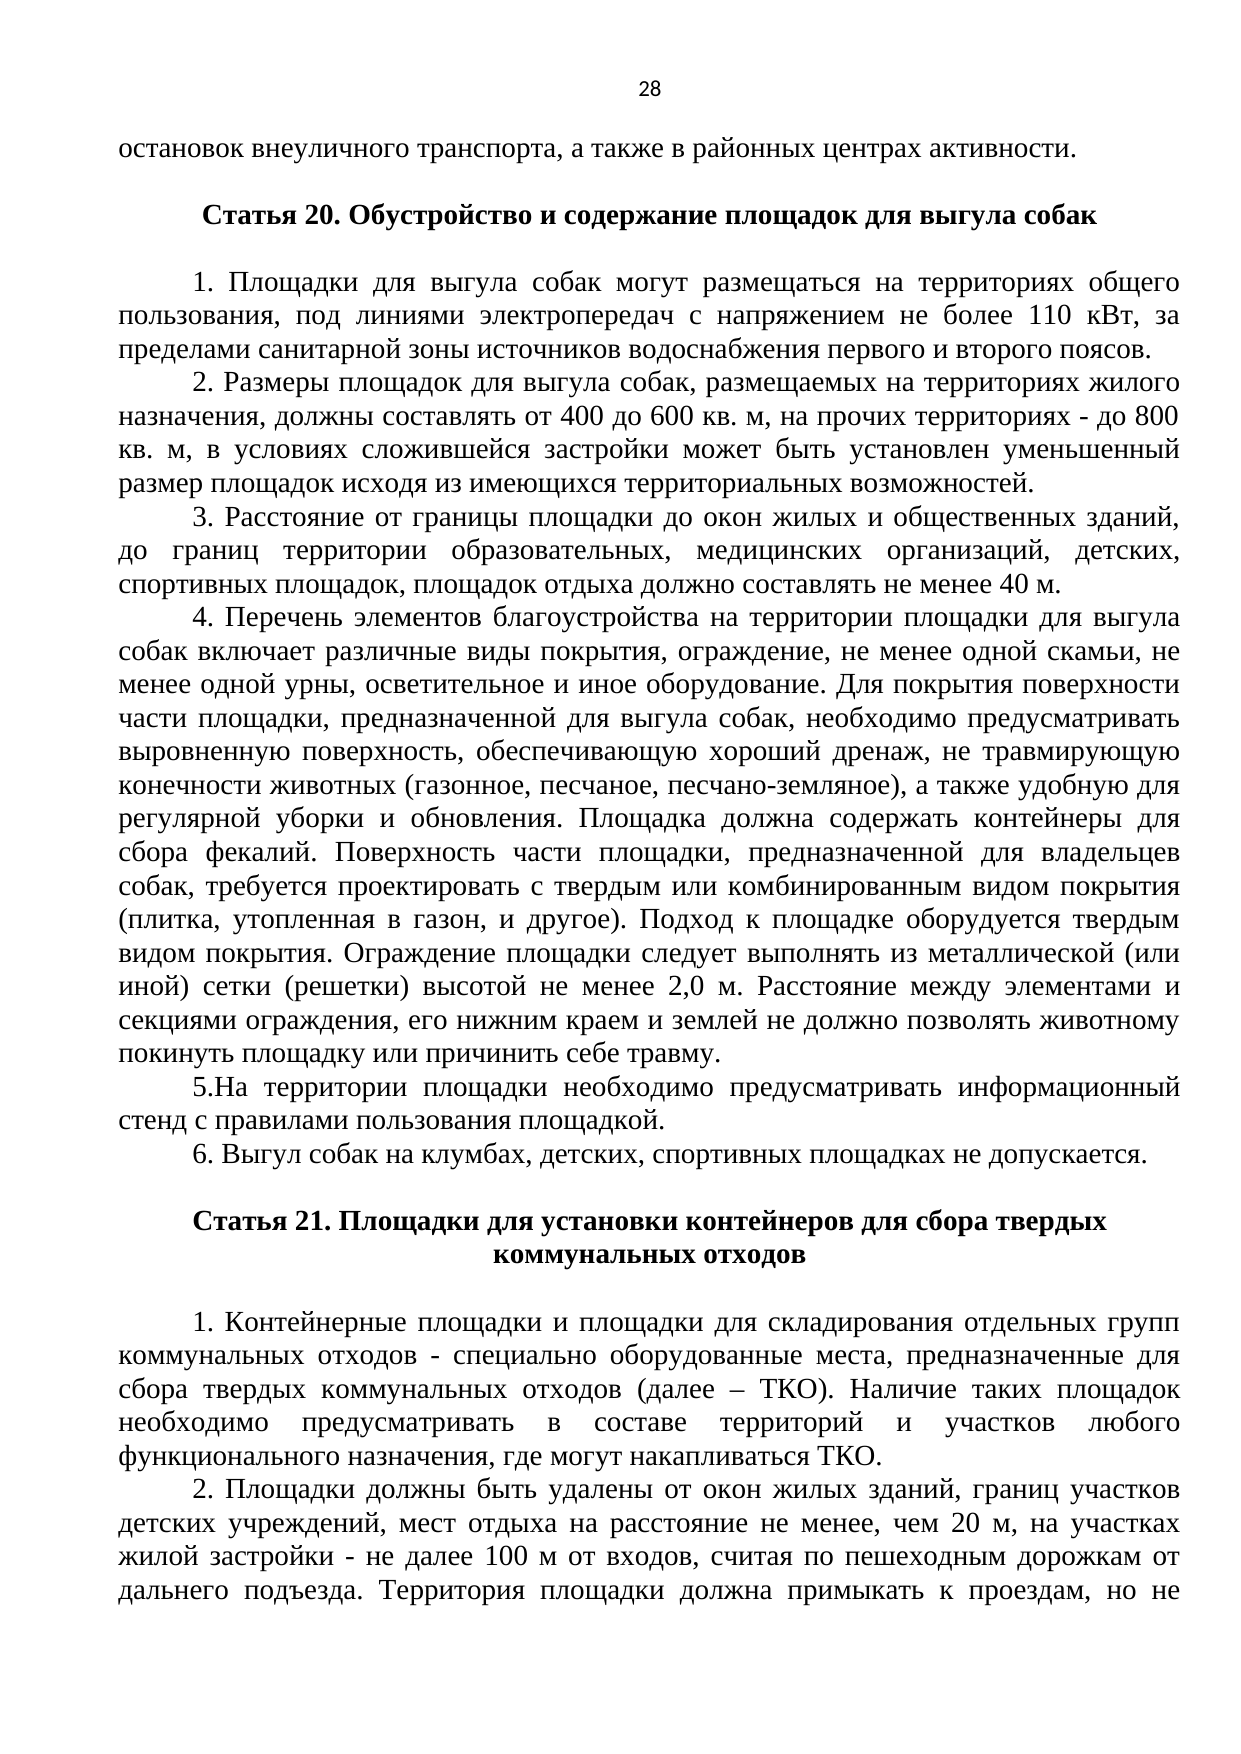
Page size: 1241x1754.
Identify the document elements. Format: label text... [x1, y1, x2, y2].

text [118, 1471, 1181, 1606]
text 3. Расстояние от границы площадки до окон жилых и общественных зданий, до границ территории образовательных, медицинских организаций, детских, спортивных площадок, площадок отдыха должно составлять не менее 40 м. [118, 499, 1181, 599]
text 2. Размеры площадок для выгула собак, размещаемых на территориях жилого назначения, должны составлять от 400 до 600 кв. м, на прочих территориях - до 800 кв. м, в условиях сложившейся застройки может быть установлен уменьшенный размер площадок исходя из имеющихся территориальных возможностей. [118, 364, 1181, 499]
text Статья 20. Обустройство и содержание площадок для выгула собак [118, 197, 1181, 230]
text 1. Контейнерные площадки и площадки для складирования отдельных групп коммунальных отходов - специально оборудованные места, предназначенные для сбора твердых коммунальных отходов (далее – ТКО). Наличие таких площадок необходимо предусматривать в составе территорий и участков любого функционального назначения, где могут накапливаться ТКО. [118, 1304, 1181, 1471]
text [118, 130, 1181, 163]
text 4. Перечень элементов благоустройства на территории площадки для выгула собак включает различные виды покрытия, ограждение, не менее одной скамьи, не менее одной урны, осветительное и иное оборудование. Для покрытия поверхности части площадки, предназначенной для выгула собак, необходимо предусматривать выровненную поверхность, обеспечивающую хороший дренаж, не травмирующую конечности животных (газонное, песчаное, песчано-земляное), а также удобную для регулярной уборки и обновления. Площадка должна содержать контейнеры для сбора фекалий. Поверхность части площадки, предназначенной для владельцев собак, требуется проектировать с твердым или комбинированным видом покрытия (плитка, утопленная в газон, и другое). Подход к площадке оборудуется твердым видом покрытия. Ограждение площадки следует выполнять из металлической (или иной) сетки (решетки) высотой не менее 2,0 м. Расстояние между элементами и секциями ограждения, его нижним краем и землей не должно позволять животному покинуть площадку или причинить себе травму. [118, 599, 1181, 1069]
text 1. Площадки для выгула собак могут размещаться на территориях общего пользования, под линиями электропередач с напряжением не более 110 кВт, за пределами санитарной зоны источников водоснабжения первого и второго поясов. [118, 264, 1181, 364]
text Статья 21. Площадки для установки контейнеров для сбора твердых коммунальных отходов [118, 1203, 1181, 1270]
text 5.На территории площадки необходимо предусматривать информационный стенд с правилами пользования площадкой. [118, 1069, 1181, 1136]
text 6. Выгул собак на клумбах, детских, спортивных площадках не допускается. [118, 1136, 1181, 1169]
